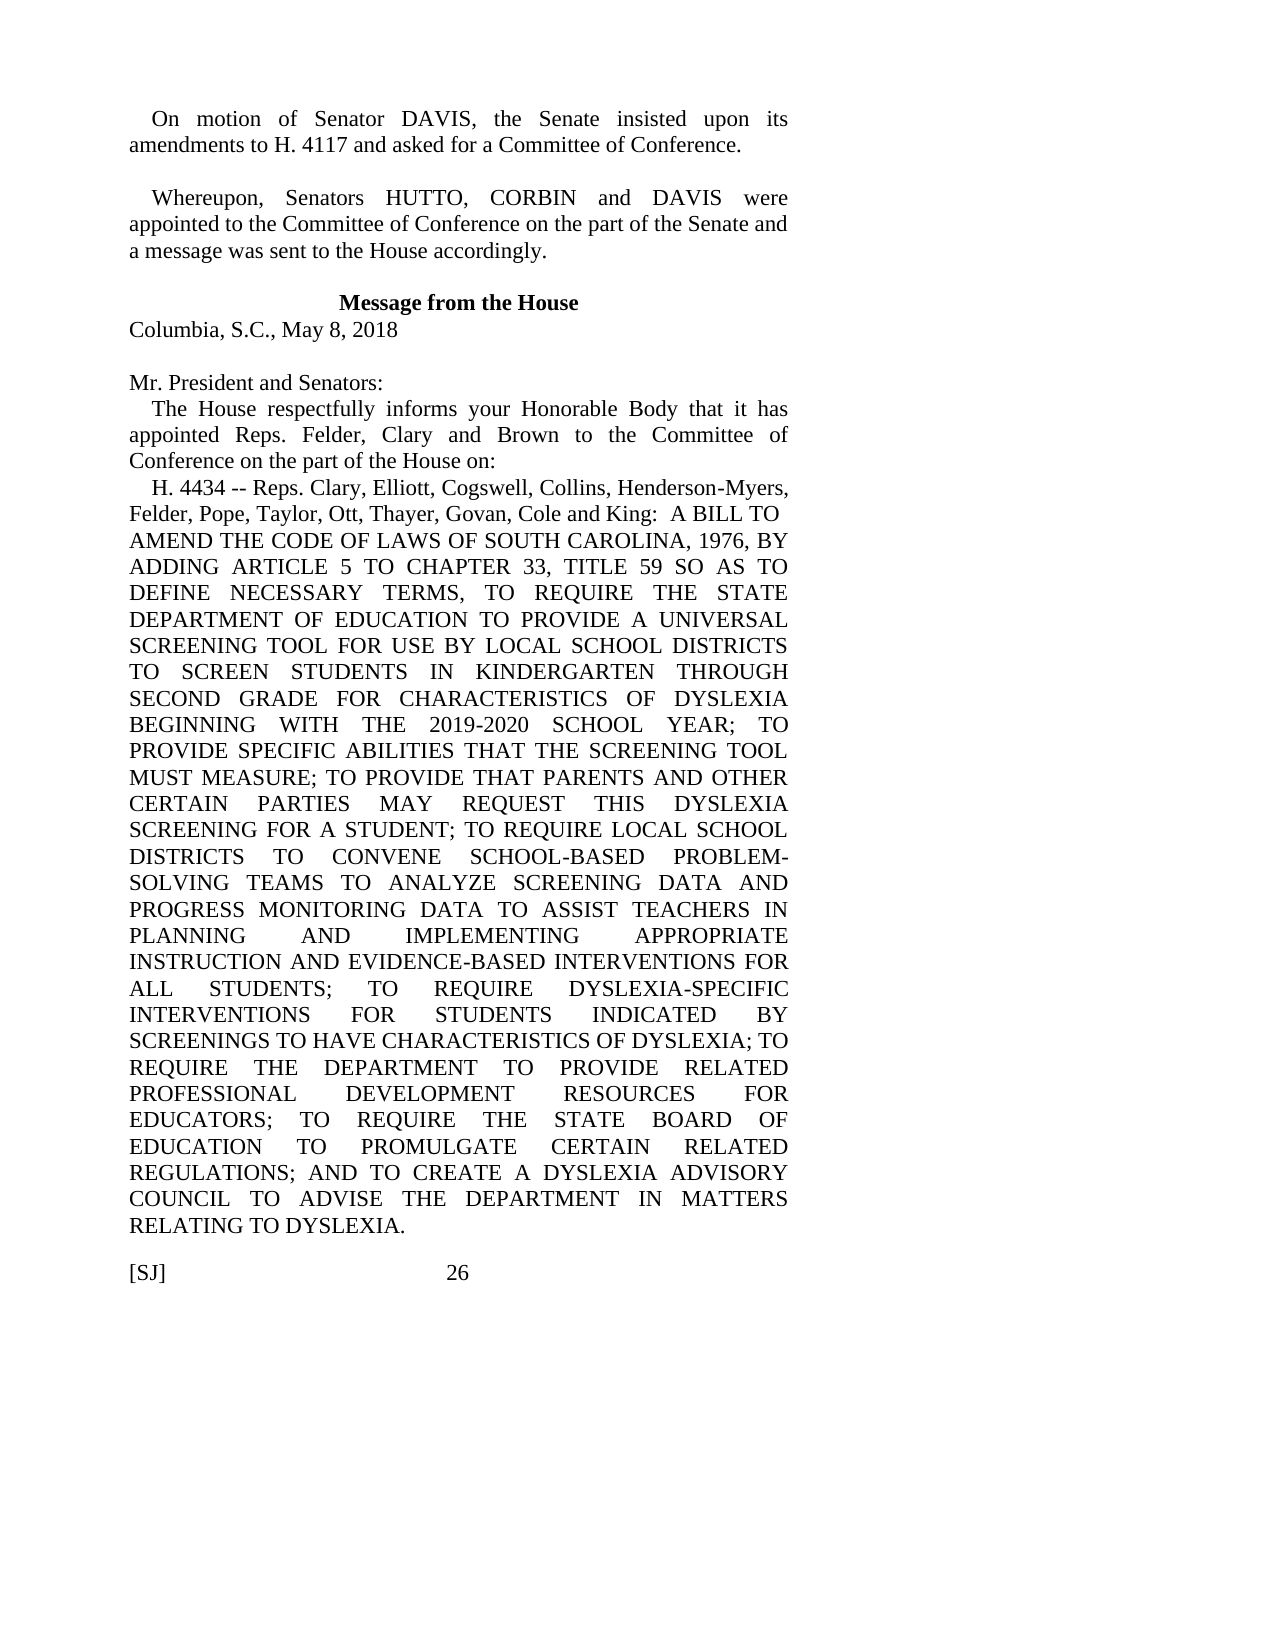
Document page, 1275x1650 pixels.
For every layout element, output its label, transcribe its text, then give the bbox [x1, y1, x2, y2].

text Message from the House [129, 289, 789, 316]
text The House respectfully informs your Honorable Body that it has appointed Reps. Felder, Clary and Brown to the Committee of Conference on the part of the House on: [129, 395, 789, 474]
text AMEND THE CODE OF LAWS OF SOUTH CAROLINA, 1976, BY ADDING ARTICLE 5 TO CHAPTER 33, TITLE 59 SO AS TO DEFINE NECESSARY TERMS, TO REQUIRE THE STATE DEPARTMENT OF EDUCATION TO PROVIDE A UNIVERSAL SCREENING TOOL FOR USE BY LOCAL SCHOOL DISTRICTS TO SCREEN STUDENTS IN KINDERGARTEN THROUGH SECOND GRADE FOR CHARACTERISTICS OF DYSLEXIA BEGINNING WITH THE 2019-2020 SCHOOL YEAR; TO PROVIDE SPECIFIC ABILITIES THAT THE SCREENING TOOL MUST MEASURE; TO PROVIDE THAT PARENTS AND OTHER CERTAIN PARTIES MAY REQUEST THIS DYSLEXIA SCREENING FOR A STUDENT; TO REQUIRE LOCAL SCHOOL DISTRICTS TO CONVENE SCHOOL-BASED PROBLEM-SOLVING TEAMS TO ANALYZE SCREENING DATA AND PROGRESS MONITORING DATA TO ASSIST TEACHERS IN PLANNING AND IMPLEMENTING APPROPRIATE INSTRUCTION AND EVIDENCE-BASED INTERVENTIONS FOR ALL STUDENTS; TO REQUIRE DYSLEXIA-SPECIFIC INTERVENTIONS FOR STUDENTS INDICATED BY SCREENINGS TO HAVE CHARACTERISTICS OF DYSLEXIA; TO REQUIRE THE DEPARTMENT TO PROVIDE RELATED PROFESSIONAL DEVELOPMENT RESOURCES FOR EDUCATORS; TO REQUIRE THE STATE BOARD OF EDUCATION TO PROMULGATE CERTAIN RELATED REGULATIONS; AND TO CREATE A DYSLEXIA ADVISORY COUNCIL TO ADVISE THE DEPARTMENT IN MATTERS RELATING TO DYSLEXIA. [129, 527, 789, 1238]
text On motion of Senator DAVIS, the Senate insisted upon its amendments to H. 4117 and asked for a Committee of Conference. [129, 105, 789, 158]
text Mr. President and Senators: [129, 368, 789, 395]
text H. 4434 -- Reps. Clary, Elliott, Cogswell, Collins, Henderson-Myers, Felder, Pope, Taylor, Ott, Thayer, Govan, Cole and King: A BILL TO [129, 474, 789, 527]
text Columbia, S.C., May 8, 2018 [129, 316, 789, 342]
text Whereupon, Senators HUTTO, CORBIN and DAVIS were appointed to the Committee of Conference on the part of the Senate and a message was sent to the House accordingly. [129, 184, 789, 263]
